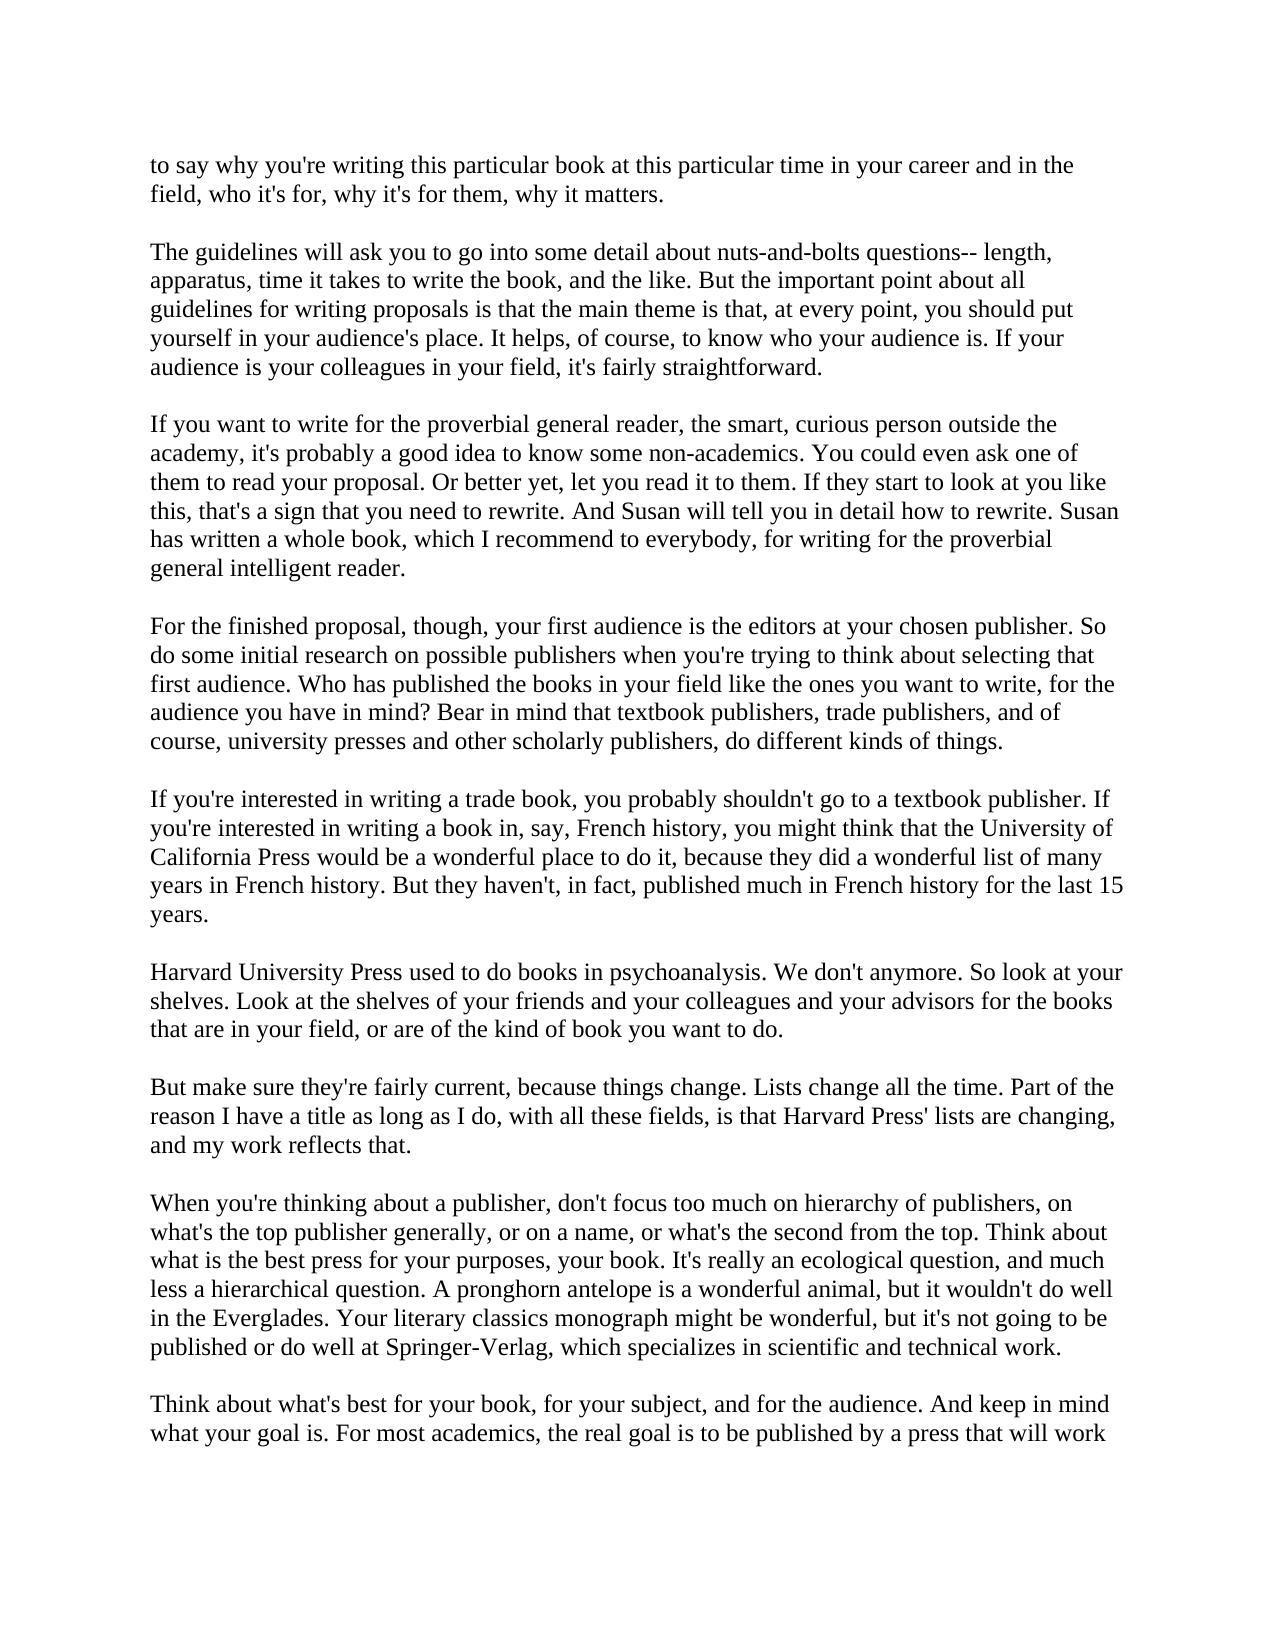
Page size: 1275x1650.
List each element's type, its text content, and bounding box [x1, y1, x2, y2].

text When you're thinking about a publisher, don't focus too much on hierarchy of publishers, on what's the top publisher generally, or on a name, or what's the second from the top. Think about what is the best press for your purposes, your book. It's really an ecological question, and much less a hierarchical question. A pronghorn antelope is a wonderful animal, but it wouldn't do well in the Everglades. Your literary classics monograph might be wonderful, but it's not going to be published or do well at Springer-Verlag, which specializes in scientific and technical work. [150, 1188, 1125, 1360]
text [150, 1389, 1125, 1447]
text The guidelines will ask you to go into some detail about nuts-and-bolts questions-- length, apparatus, time it takes to write the book, and the like. But the important point about all guidelines for writing proposals is that the main theme is that, at every point, you should put yourself in your audience's place. It helps, of course, to know who your audience is. If your audience is your colleagues in your field, it's fairly straightforward. [150, 237, 1125, 380]
text But make sure they're fairly current, because things change. Lists change all the time. Part of the reason I have a title as long as I do, with all these fields, is that Harvard Press' lists are changing, and my work reflects that. [150, 1072, 1125, 1159]
text If you want to write for the proverbial general reader, the smart, curious person outside the academy, it's probably a good idea to know some non-academics. You could even ask one of them to read your proposal. Or better yet, let you read it to them. If they start to look at you like this, that's a sign that you need to rewrite. And Susan will tell you in detail how to rewrite. Susan has written a whole book, which I recommend to everybody, for writing for the proverbial general intelligent reader. [150, 409, 1125, 582]
text Harvard University Press used to do books in psychoanalysis. We don't anymore. So look at your shelves. Look at the shelves of your friends and your colleagues and your advisors for the books that are in your field, or are of the kind of book you want to do. [150, 957, 1125, 1043]
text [150, 150, 1125, 207]
text For the finished proposal, though, your first audience is the editors at your chosen publisher. So do some initial research on possible publishers when you're trying to think about selecting that first audience. Who has published the books in your field like the ones you want to write, for the audience you have in mind? Bear in mind that textbook publishers, trade publishers, and of course, university presses and other scholarly publishers, do different kinds of things. [150, 611, 1125, 755]
text If you're interested in writing a trade book, you probably shouldn't go to a textbook publisher. If you're interested in writing a book in, say, French history, you might think that the University of California Press would be a wonderful place to do it, because they did a wonderful list of many years in French history. But they haven't, in fact, published much in French history for the last 15 years. [150, 784, 1125, 928]
